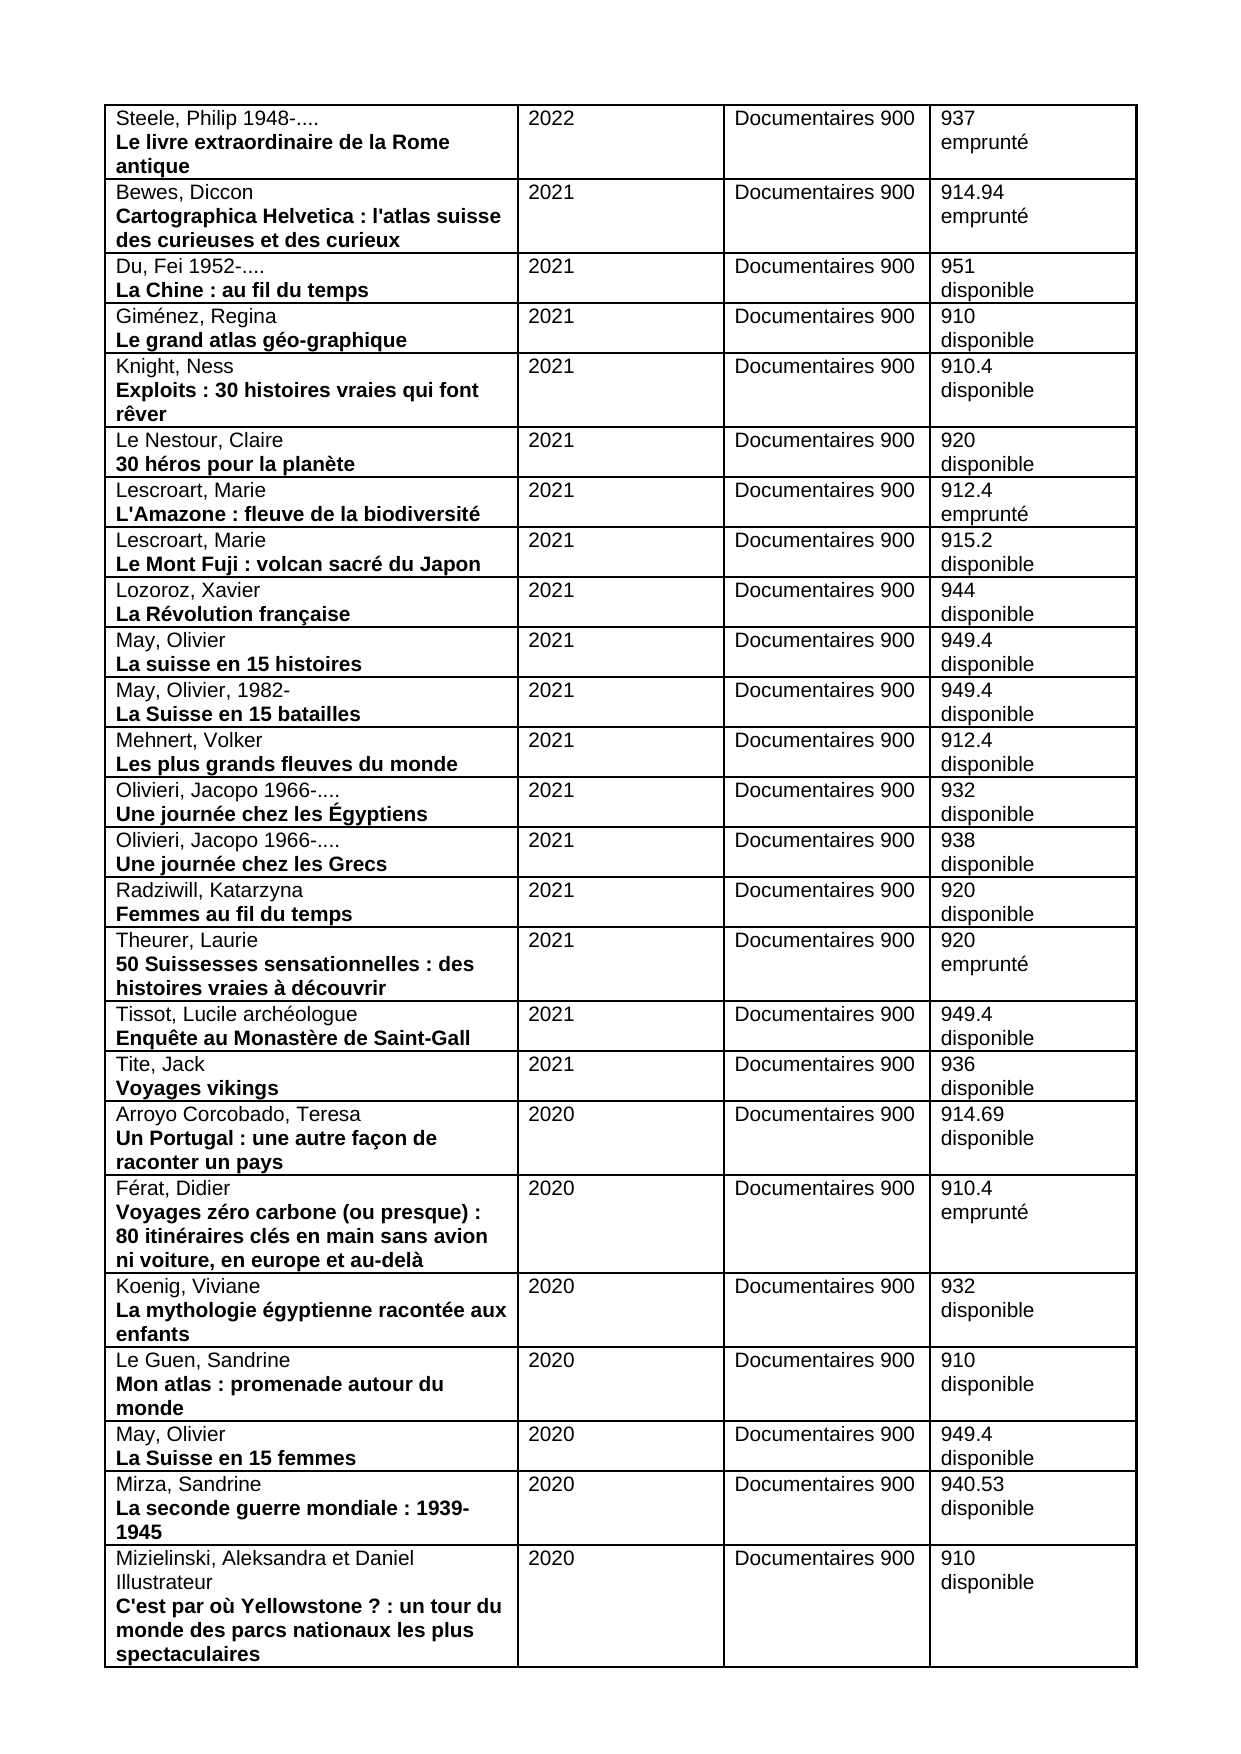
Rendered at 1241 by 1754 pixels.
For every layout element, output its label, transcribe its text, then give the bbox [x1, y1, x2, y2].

table_cell 936 disponible [931, 1052, 1135, 1100]
table_cell 910 disponible [931, 1546, 1135, 1666]
table_cell 2021 [519, 428, 723, 476]
table_cell 938 disponible [931, 828, 1135, 876]
table_cell 910 disponible [931, 304, 1135, 352]
table_cell 2020 [519, 1422, 723, 1470]
table_cell 2021 [519, 1002, 723, 1050]
table_cell Documentaires 900 [725, 628, 929, 676]
table_cell Documentaires 900 [725, 478, 929, 526]
table_cell 914.94 emprunté [931, 180, 1135, 252]
table_cell 949.4 disponible [931, 1002, 1135, 1050]
table_cell 2020 [519, 1546, 723, 1666]
table_cell 2021 [519, 478, 723, 526]
table_cell 2021 [519, 678, 723, 726]
table_cell Documentaires 900 [725, 928, 929, 1000]
table_cell Documentaires 900 [725, 254, 929, 302]
table_cell Documentaires 900 [725, 778, 929, 826]
table_cell Documentaires 900 [725, 1176, 929, 1272]
table_cell Radziwill, Katarzyna Femmes au fil du temps [106, 878, 517, 926]
table_cell Tite, Jack Voyages vikings [106, 1052, 517, 1100]
table_cell 940.53 disponible [931, 1472, 1135, 1544]
table_cell 2021 [519, 578, 723, 626]
table_cell 920 emprunté [931, 928, 1135, 1000]
table_cell May, Olivier La Suisse en 15 femmes [106, 1422, 517, 1470]
table_cell 2021 [519, 878, 723, 926]
table_cell Documentaires 900 [725, 528, 929, 576]
table_cell Tissot, Lucile archéologue Enquête au Monastère de Saint-Gall [106, 1002, 517, 1050]
table_cell Bewes, Diccon Cartographica Helvetica : l'atlas suisse des curieuses et des curieux [106, 180, 517, 252]
table_cell Du, Fei 1952-.... La Chine : au fil du temps [106, 254, 517, 302]
table_cell Lescroart, Marie L'Amazone : fleuve de la biodiversité [106, 478, 517, 526]
table_cell Documentaires 900 [725, 1102, 929, 1174]
table_cell Theurer, Laurie 50 Suissesses sensationnelles : des histoires vraies à découvrir [106, 928, 517, 1000]
table_cell Férat, Didier Voyages zéro carbone (ou presque) : 80 itinéraires clés en main sans avion ni voiture, en europe et au-delà [106, 1176, 517, 1272]
table_cell Documentaires 900 [725, 1422, 929, 1470]
table_cell 2021 [519, 354, 723, 426]
table_cell 915.2 disponible [931, 528, 1135, 576]
table_cell 2020 [519, 1472, 723, 1544]
table_cell 920 disponible [931, 878, 1135, 926]
table_cell 912.4 emprunté [931, 478, 1135, 526]
table_cell 910.4 disponible [931, 354, 1135, 426]
table_cell 2021 [519, 254, 723, 302]
table_cell 949.4 disponible [931, 1422, 1135, 1470]
table_cell Documentaires 900 [725, 878, 929, 926]
table_cell Documentaires 900 [725, 1002, 929, 1050]
table_cell 920 disponible [931, 428, 1135, 476]
table_cell 2020 [519, 1176, 723, 1272]
table_cell 937 emprunté [931, 106, 1135, 178]
table_cell Documentaires 900 [725, 828, 929, 876]
table_cell Knight, Ness Exploits : 30 histoires vraies qui font rêver [106, 354, 517, 426]
table_cell 2021 [519, 304, 723, 352]
table_cell Mirza, Sandrine La seconde guerre mondiale : 1939-1945 [106, 1472, 517, 1544]
table_cell 949.4 disponible [931, 628, 1135, 676]
table_cell 949.4 disponible [931, 678, 1135, 726]
table_cell 2022 [519, 106, 723, 178]
table_cell 912.4 disponible [931, 728, 1135, 776]
table_cell 932 disponible [931, 778, 1135, 826]
table_cell 2020 [519, 1348, 723, 1420]
table_cell 2021 [519, 1052, 723, 1100]
table_cell May, Olivier La suisse en 15 histoires [106, 628, 517, 676]
table_cell 2021 [519, 828, 723, 876]
table_cell Documentaires 900 [725, 180, 929, 252]
table_cell 910.4 emprunté [931, 1176, 1135, 1272]
table_cell May, Olivier, 1982- La Suisse en 15 batailles [106, 678, 517, 726]
table_cell Lescroart, Marie Le Mont Fuji : volcan sacré du Japon [106, 528, 517, 576]
table_cell Olivieri, Jacopo 1966-.... Une journée chez les Égyptiens [106, 778, 517, 826]
table_cell Documentaires 900 [725, 304, 929, 352]
table_cell 932 disponible [931, 1274, 1135, 1346]
table_cell Documentaires 900 [725, 428, 929, 476]
table_cell 2021 [519, 528, 723, 576]
table_cell Arroyo Corcobado, Teresa Un Portugal : une autre façon de raconter un pays [106, 1102, 517, 1174]
table_cell 2021 [519, 180, 723, 252]
table_cell Mehnert, Volker Les plus grands fleuves du monde [106, 728, 517, 776]
table_cell Documentaires 900 [725, 1472, 929, 1544]
table_cell Documentaires 900 [725, 728, 929, 776]
table_cell Lozoroz, Xavier La Révolution française [106, 578, 517, 626]
table_cell Documentaires 900 [725, 1274, 929, 1346]
table_cell Olivieri, Jacopo 1966-.... Une journée chez les Grecs [106, 828, 517, 876]
table_cell 2021 [519, 628, 723, 676]
table_cell Le Nestour, Claire 30 héros pour la planète [106, 428, 517, 476]
table_cell Giménez, Regina Le grand atlas géo-graphique [106, 304, 517, 352]
table_cell Koenig, Viviane La mythologie égyptienne racontée aux enfants [106, 1274, 517, 1346]
table_cell Documentaires 900 [725, 1052, 929, 1100]
table_cell Documentaires 900 [725, 1546, 929, 1666]
table_cell 2021 [519, 928, 723, 1000]
table_cell Documentaires 900 [725, 1348, 929, 1420]
table_cell 944 disponible [931, 578, 1135, 626]
table_cell Mizielinski, Aleksandra et Daniel Illustrateur C'est par où Yellowstone ? : un tour du monde des parcs nationaux les plus spectaculaires [106, 1546, 517, 1666]
table_cell Documentaires 900 [725, 106, 929, 178]
table_cell 2020 [519, 1274, 723, 1346]
table_cell Documentaires 900 [725, 354, 929, 426]
table_cell 914.69 disponible [931, 1102, 1135, 1174]
table_cell 2020 [519, 1102, 723, 1174]
table_cell Steele, Philip 1948-.... Le livre extraordinaire de la Rome antique [106, 106, 517, 178]
table_cell Documentaires 900 [725, 678, 929, 726]
table_cell 2021 [519, 728, 723, 776]
table_cell Documentaires 900 [725, 578, 929, 626]
table_cell 2021 [519, 778, 723, 826]
table_cell 951 disponible [931, 254, 1135, 302]
table_cell Le Guen, Sandrine Mon atlas : promenade autour du monde [106, 1348, 517, 1420]
table_cell 910 disponible [931, 1348, 1135, 1420]
